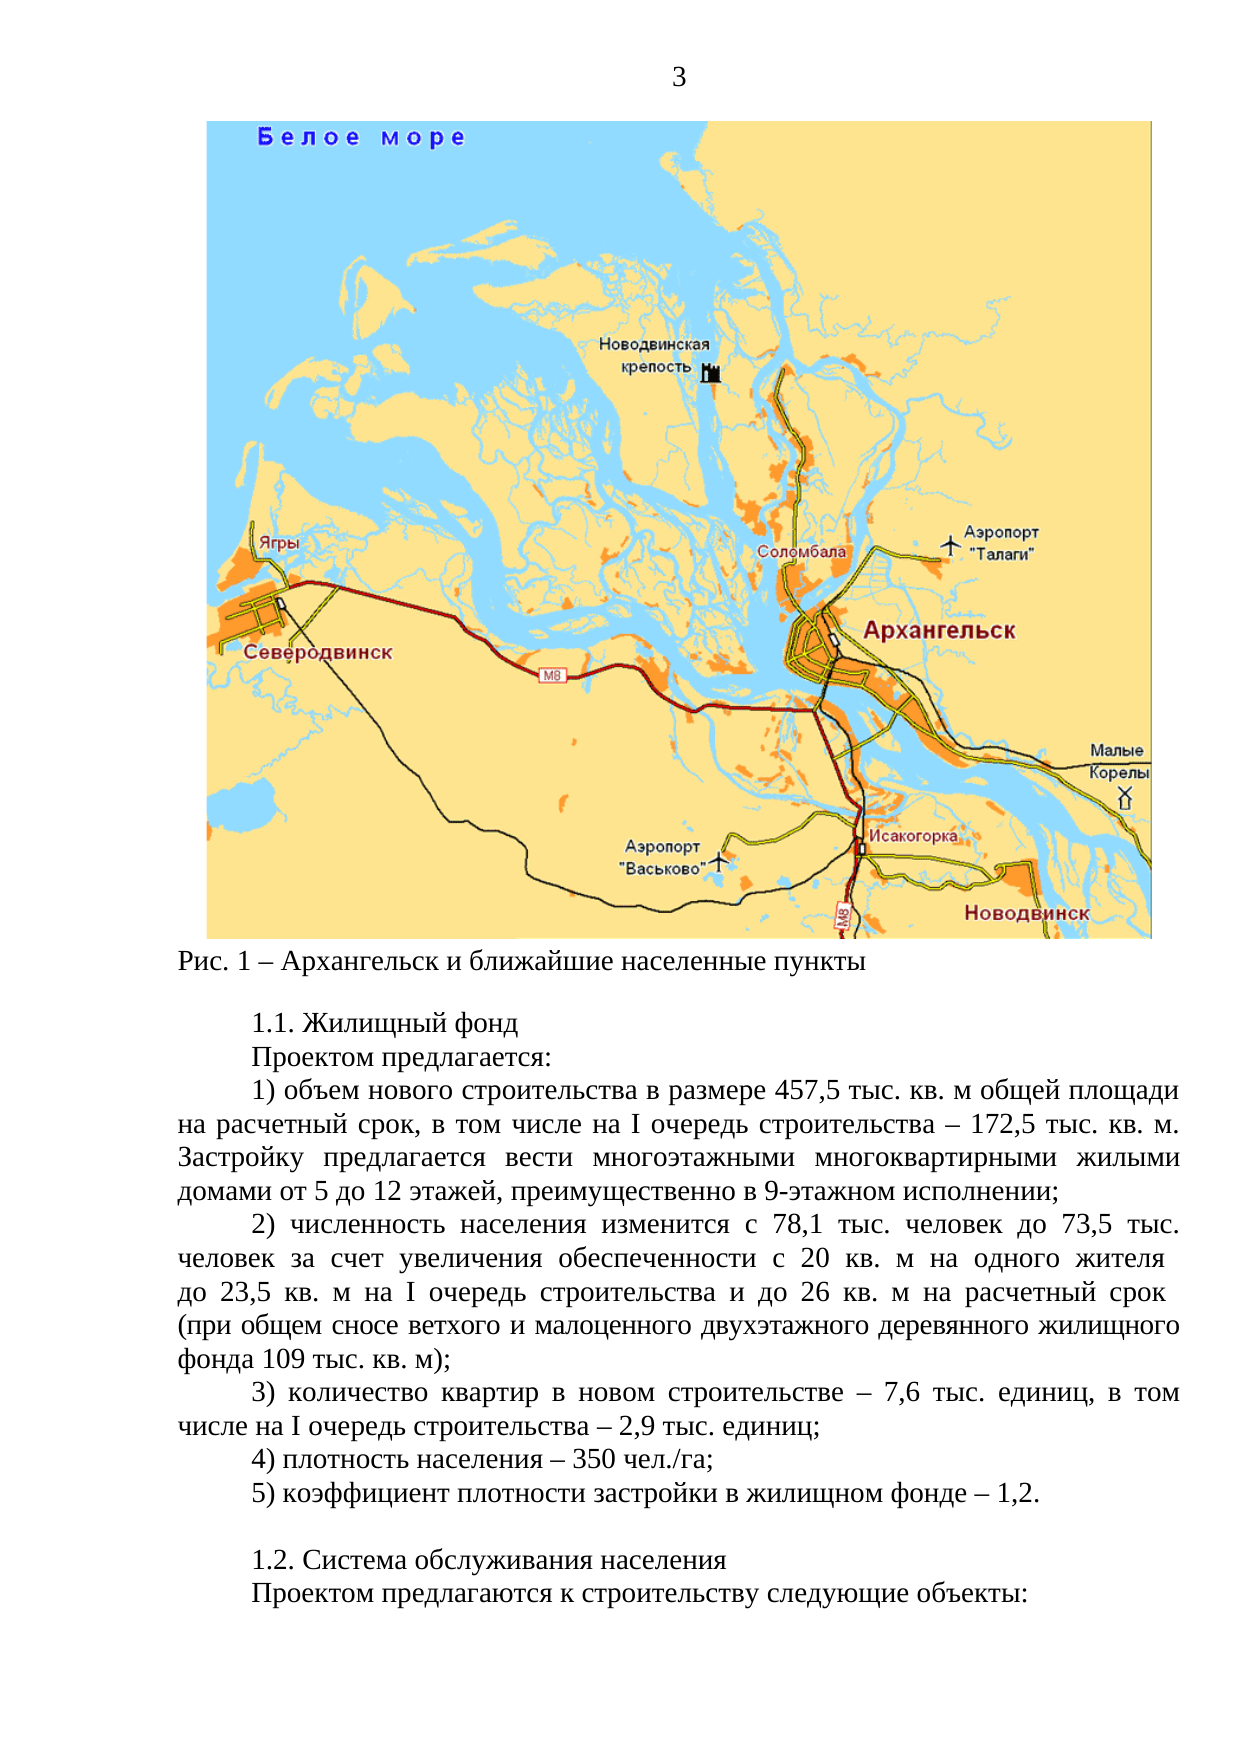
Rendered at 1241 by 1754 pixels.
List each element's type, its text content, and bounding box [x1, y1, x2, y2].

text Рис. 1 – Архангельск и ближайшие населенные пункты [177, 943, 1181, 977]
text Проектом предлагается: [177, 1039, 1181, 1072]
text 2) численность населения изменится с 78,1 тыс. человек до 73,5 тыс. человек за счет увеличения обеспеченности с 20 кв. м на одного жителя до 23,5 кв. м на I очередь строительства и до 26 кв. м на расчетный срок (при общем сносе ветхого и малоценного двухэтажного деревянного жилищного фонда 109 тыс. кв. м); [177, 1207, 1181, 1374]
text 1.1. Жилищный фонд [177, 1005, 1181, 1039]
text 4) плотность населения – 350 чел./га; [177, 1441, 1181, 1475]
text 1.2. Система обслуживания населения [177, 1542, 1181, 1576]
text Проектом предлагаются к строительству следующие объекты: [177, 1576, 1181, 1609]
text 5) коэффициент плотности застройки в жилищном фонде – 1,2. [177, 1475, 1181, 1508]
picture [206, 121, 1152, 939]
text 1) объем нового строительства в размере 457,5 тыс. кв. м общей площади на расчетный срок, в том числе на I очередь строительства – 172,5 тыс. кв. м. Застройку предлагается вести многоэтажными многоквартирными жилыми домами от 5 до 12 этажей, преимущественно в 9-этажном исполнении; [177, 1072, 1181, 1207]
text 3) количество квартир в новом строительстве – 7,6 тыс. единиц, в том числе на I очередь строительства – 2,9 тыс. единиц; [177, 1374, 1181, 1441]
